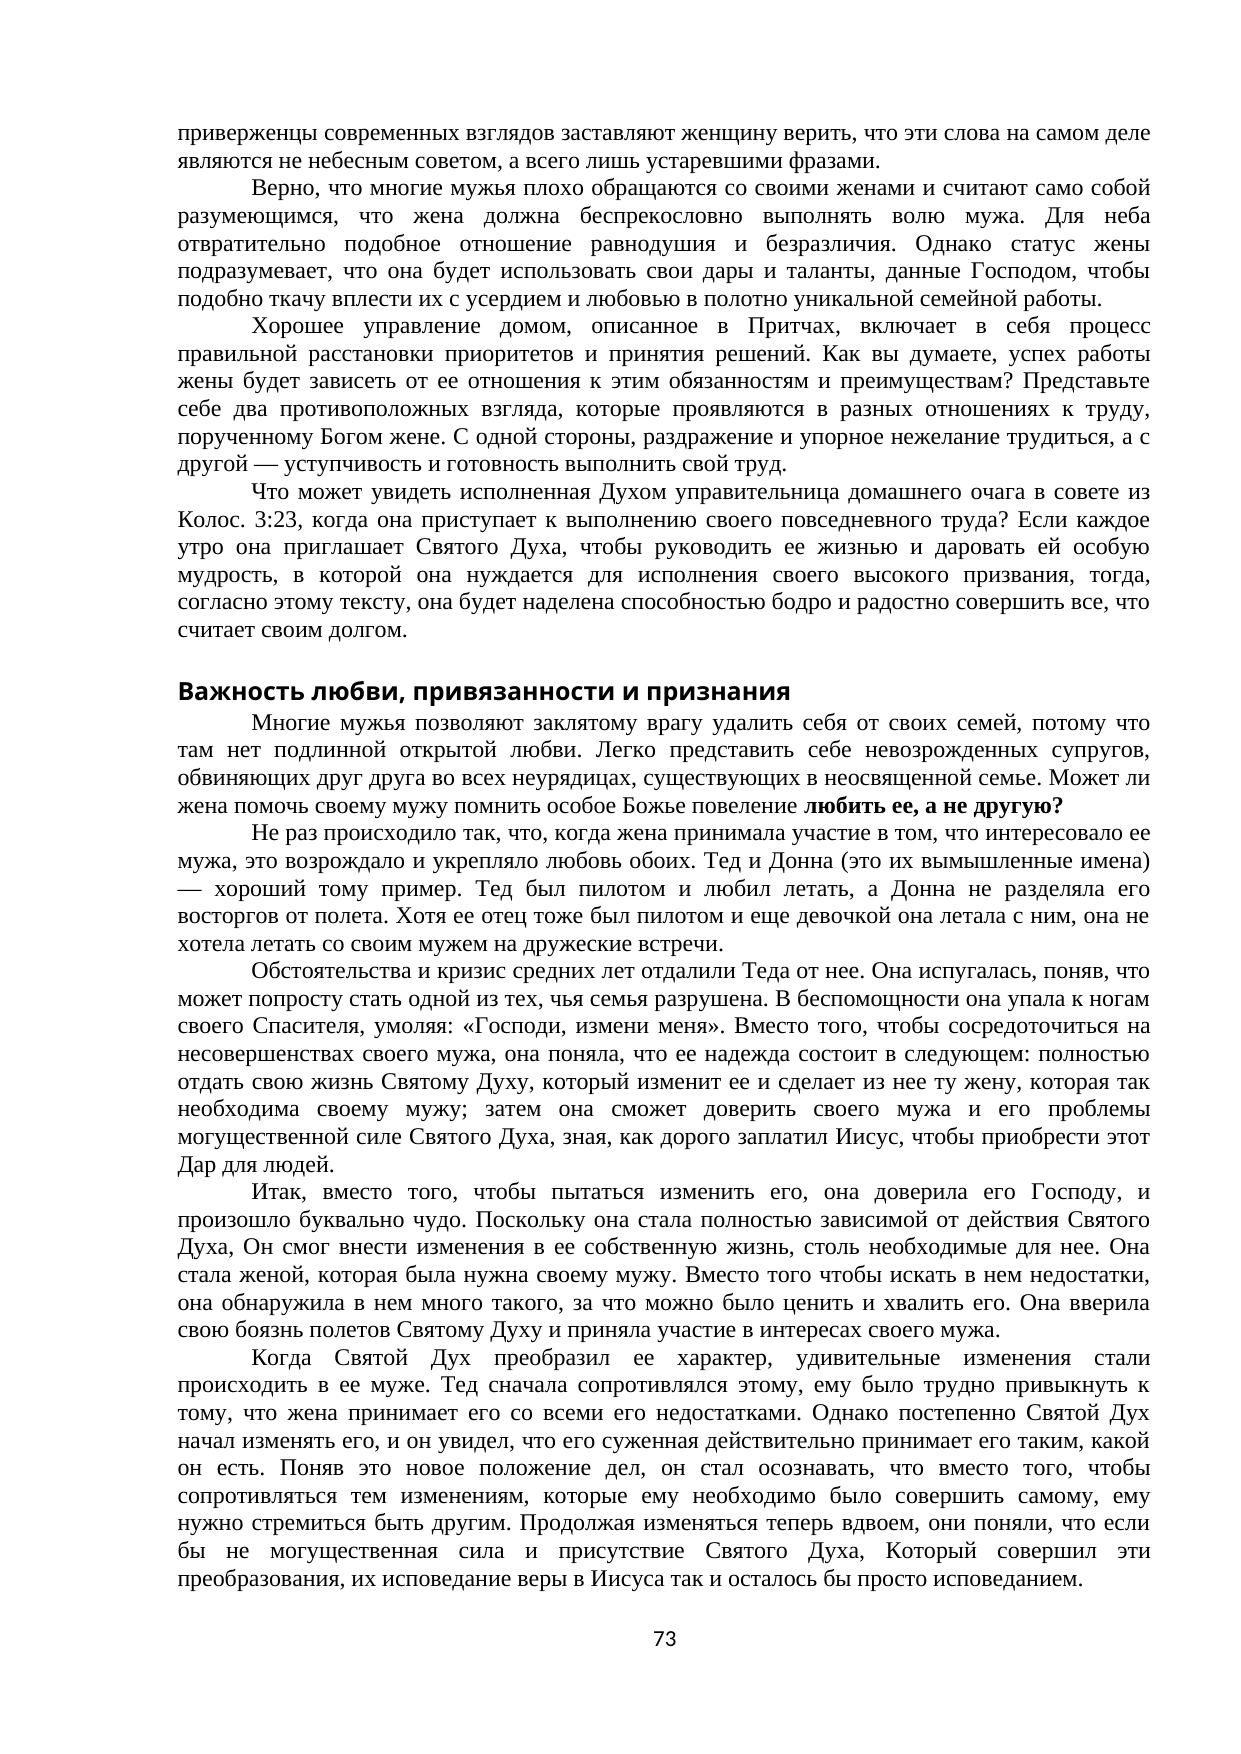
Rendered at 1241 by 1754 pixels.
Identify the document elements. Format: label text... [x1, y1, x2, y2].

text Важность любви, привязанности и признания [177, 674, 1152, 708]
text Многие мужья позволяют заклятому врагу удалить себя от своих семей, потому что там нет подлинной открытой любви. Легко представить себе невозрожденных супругов, обвиняющих друг друга во всех неурядицах, существующих в неосвященной семье. Может ли жена помочь своему мужу помнить особое Божье повеление любить ее, а не другую? [177, 708, 1152, 818]
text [177, 118, 1152, 173]
text Обстоятельства и кризис средних лет отдалили Теда от нее. Она испугалась, поняв, что может попросту стать одной из тех, чья семья разрушена. В беспомощности она упала к ногам своего Спасителя, умоляя: «Господи, измени меня». Вместо того, чтобы сосредоточиться на несовершенствах своего мужа, она поняла, что ее надежда состоит в следующем: полностью отдать свою жизнь Святому Духу, который изменит ее и сделает из нее ту жену, которая так необходима своему мужу; затем она сможет доверить своего мужа и его проблемы могущественной силе Святого Духа, зная, как дорого заплатил Иисус, чтобы приобрести этот Дар для людей. [177, 956, 1152, 1177]
text Не раз происходило так, что, когда жена принимала участие в том, что интересовало ее мужа, это возрождало и укрепляло любовь обоих. Тед и Донна (это их вымышленные имена) — хороший тому пример. Тед был пилотом и любил летать, а Донна не разделяла его восторгов от полета. Хотя ее отец тоже был пилотом и еще девочкой она летала с ним, она не хотела летать со своим мужем на дружеские встречи. [177, 818, 1152, 956]
text Итак, вместо того, чтобы пытаться изменить его, она доверила его Господу, и произошло буквально чудо. Поскольку она стала полностью зависимой от действия Святого Духа, Он смог внести изменения в ее собственную жизнь, столь необходимые для нее. Она стала женой, которая была нужна своему мужу. Вместо того чтобы искать в нем недостатки, она обнаружила в нем много такого, за что можно было ценить и хвалить его. Она вверила свою боязнь полетов Святому Духу и приняла участие в интересах своего мужа. [177, 1177, 1152, 1343]
text Когда Святой Дух преобразил ее характер, удивительные изменения стали происходить в ее муже. Тед сначала сопротивлялся этому, ему было трудно привыкнуть к тому, что жена принимает его со всеми его недостатками. Однако постепенно Святой Дух начал изменять его, и он увидел, что его суженная действительно принимает его таким, какой он есть. Поняв это новое положение дел, он стал осознавать, что вместо того, чтобы сопротивляться тем изменениям, которые ему необходимо было совершить самому, ему нужно стремиться быть другим. Продолжая изменяться теперь вдвоем, они поняли, что если бы не могущественная сила и присутствие Святого Духа, Который совершил эти преобразования, их исповедание веры в Иисуса так и осталось бы просто исповеданием. [177, 1343, 1152, 1591]
text Верно, что многие мужья плохо обращаются со своими женами и считают само собой разумеющимся, что жена должна беспрекословно выполнять волю мужа. Для неба отвратительно подобное отношение равнодушия и безразличия. Однако статус жены подразумевает, что она будет использовать свои дары и таланты, данные Господом, чтобы подобно ткачу вплести их с усердием и любовью в полотно уникальной семейной работы. [177, 173, 1152, 311]
text Что может увидеть исполненная Духом управительница домашнего очага в совете из Колос. 3:23, когда она приступает к выполнению своего повседневного труда? Если каждое утро она приглашает Святого Духа, чтобы руководить ее жизнью и даровать ей особую мудрость, в которой она нуждается для исполнения своего высокого призвания, тогда, согласно этому тексту, она будет наделена способностью бодро и радостно совершить все, что считает своим долгом. [177, 477, 1152, 643]
text Хорошее управление домом, описанное в Притчах, включает в себя процесс правильной расстановки приоритетов и принятия решений. Как вы думаете, успех работы жены будет зависеть от ее отношения к этим обязанностям и преимуществам? Представьте себе два противоположных взгляда, которые проявляются в разных отношениях к труду, порученному Богом жене. С одной стороны, раздражение и упорное нежелание трудиться, а с другой — уступчивость и готовность выполнить свой труд. [177, 311, 1152, 477]
